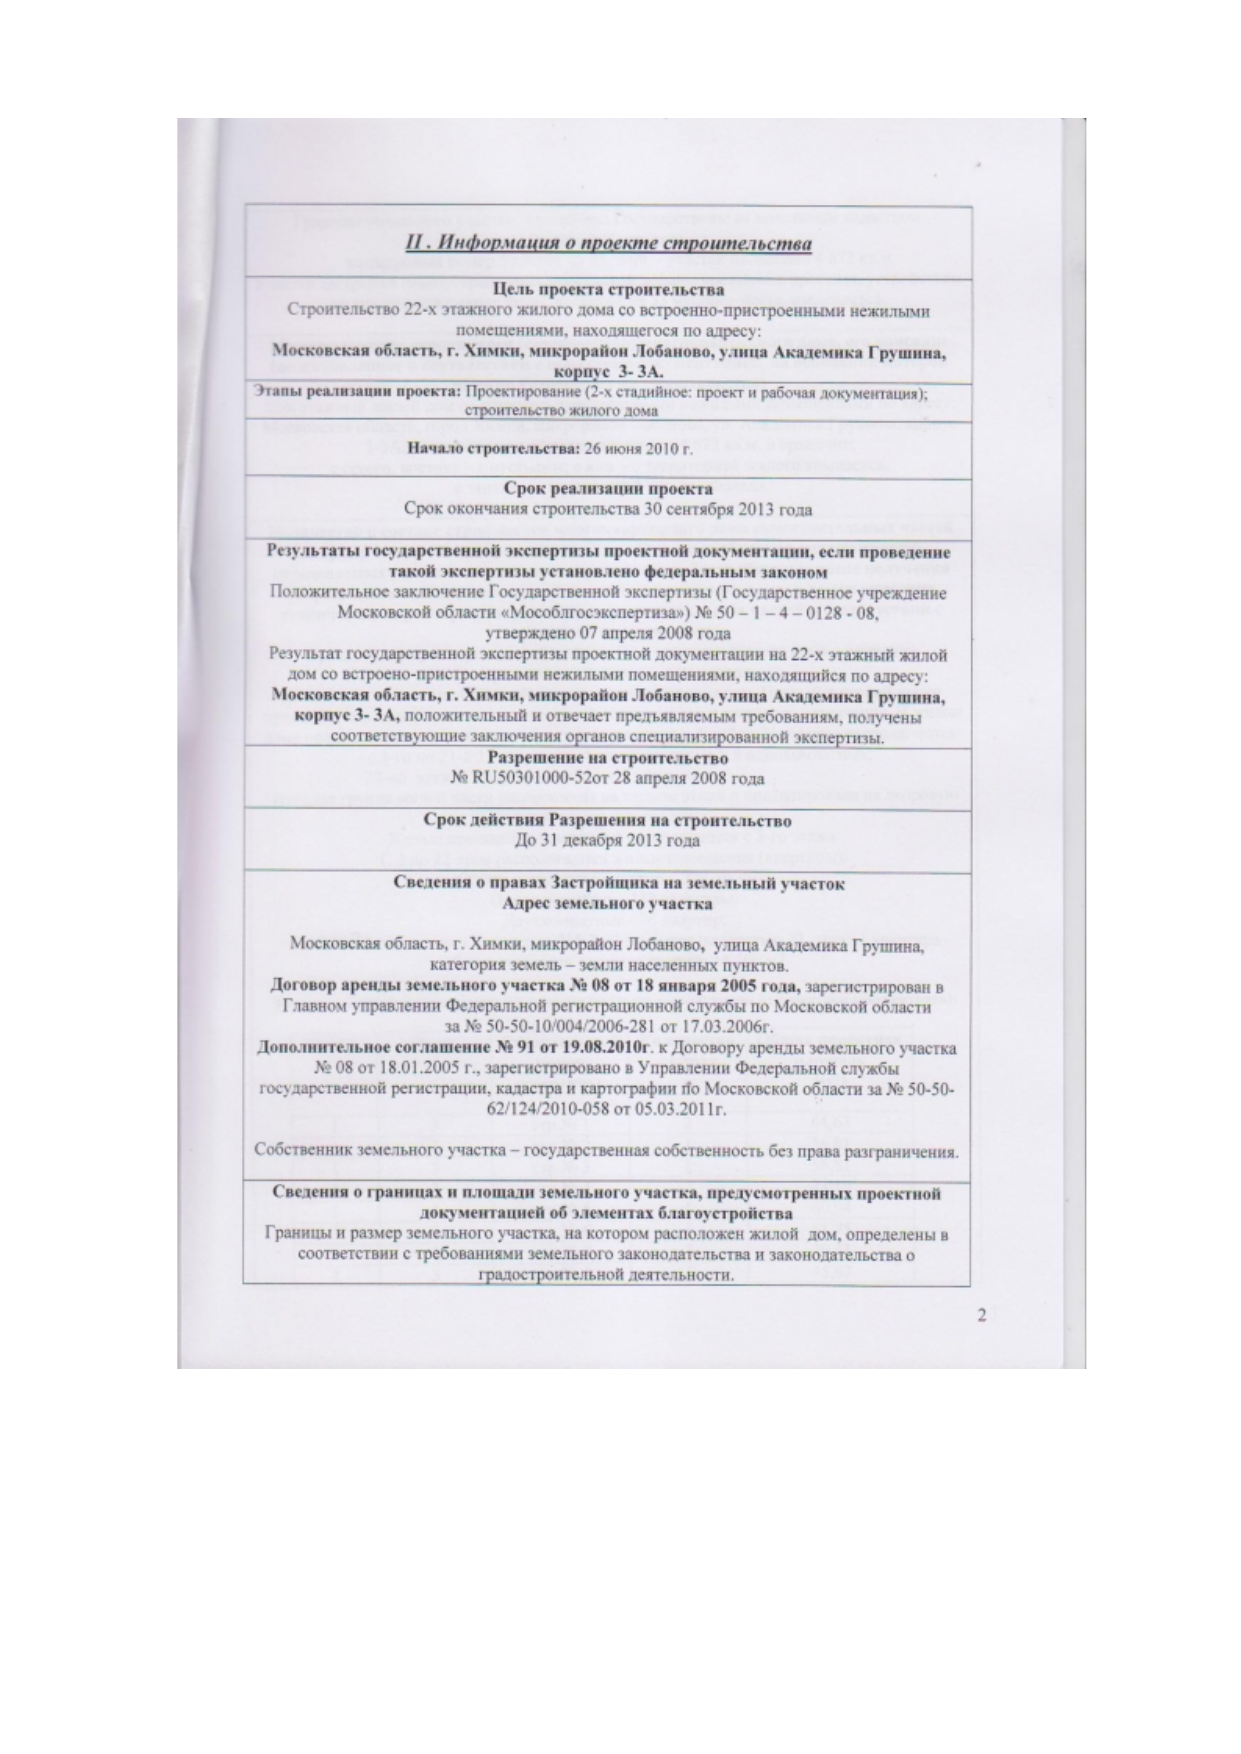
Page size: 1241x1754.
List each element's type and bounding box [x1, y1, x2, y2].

picture [177, 118, 1087, 1369]
